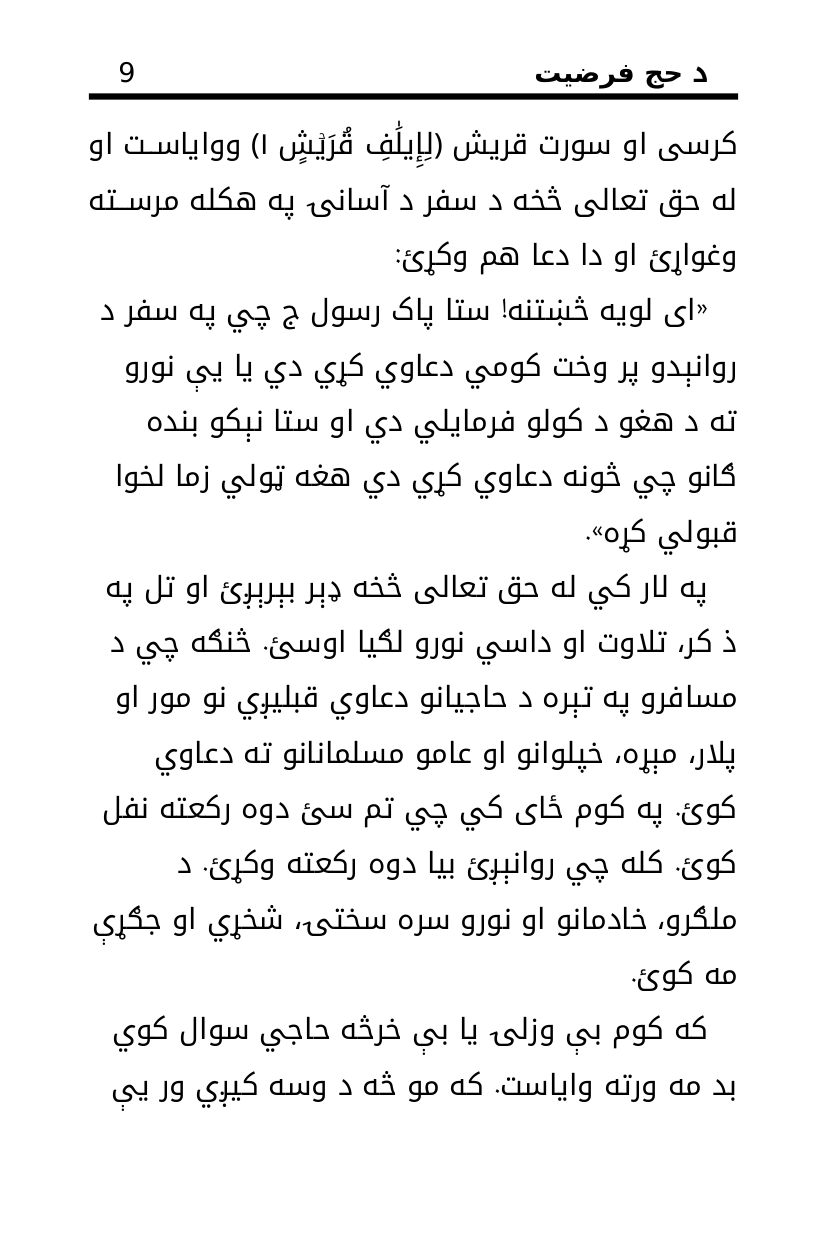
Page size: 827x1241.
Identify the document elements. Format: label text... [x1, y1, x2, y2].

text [89, 1002, 738, 1113]
text په لار كي له حق تعالى څخه ډېر بېرېږئ او تل په ذ كر، تلاوت او داسي نورو لګيا اوسئ. څنګه چي د مسافرو په تېره د حاجيانو دعاوي قبليږي نو مور او پلار، مېړه، خپلوانو او عامو مسلمانانو ته دعاوي كوئ. په كوم ځاى كي چي تم سئ دوه ركعته نفل كوئ. كله چي روانېږئ بيا دوه ركعته وكړئ. د ملګرو، خادمانو او نورو سره سختۍ، شخړي او جګړې مه كوئ. [89, 560, 738, 1002]
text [89, 117, 738, 283]
text «اى لويه څښتنه! ستا پاک رسول ج چي په سفر د روانېدو پر وخت کومي دعاوي کړي دي يا يې نورو ته د هغو د کولو فرمايلي دي او ستا نېکو بنده ګانو چي څونه دعاوي کړي دي هغه ټولي زما لخوا قبولي کړه». [89, 283, 738, 560]
